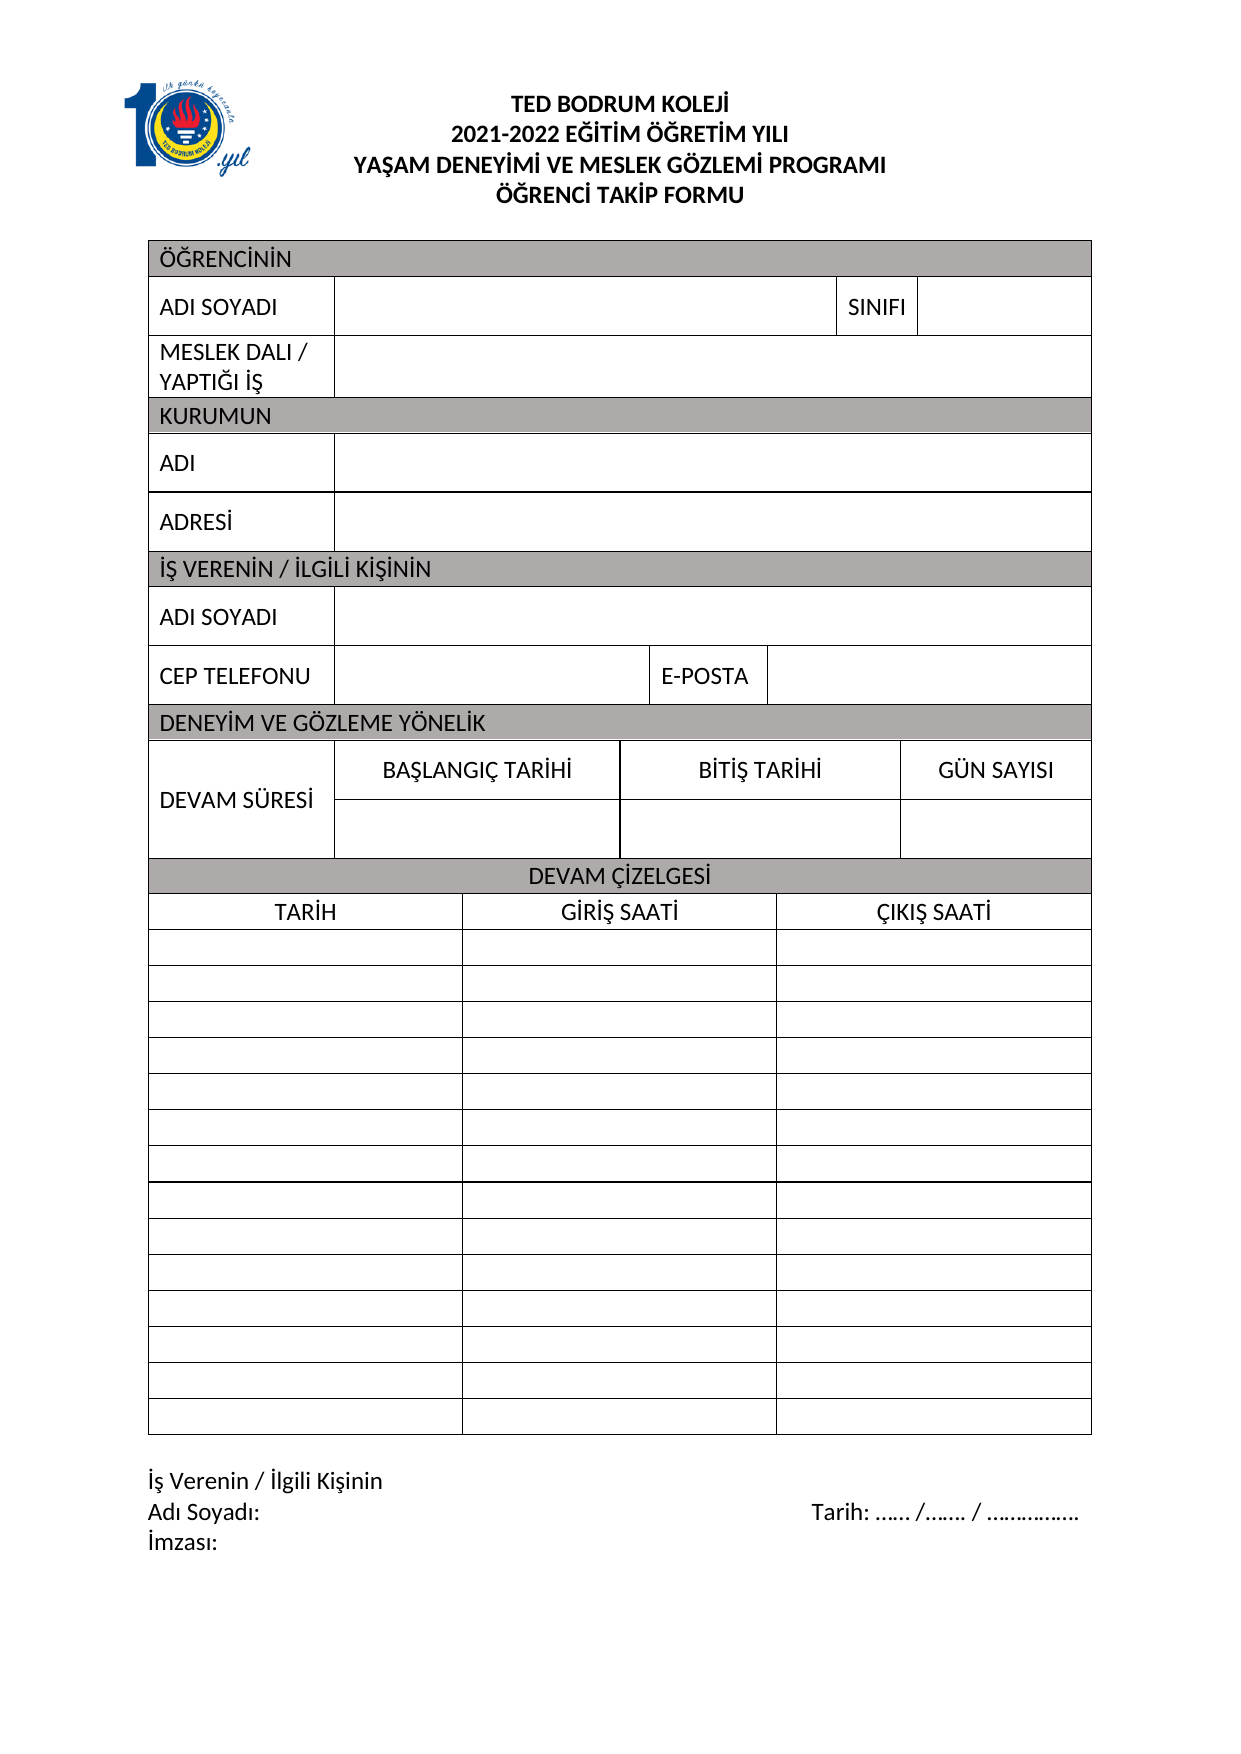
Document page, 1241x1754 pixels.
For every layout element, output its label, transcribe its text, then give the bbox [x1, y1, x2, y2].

table_cell [777, 1327, 1091, 1362]
table_cell GÜN SAYISI [901, 741, 1091, 798]
table_cell E-POSTA [650, 646, 767, 704]
table_cell [463, 1291, 776, 1326]
table_cell İŞ VERENİN / İLGİLİ KİŞİNİN [149, 552, 1091, 586]
table_cell [335, 587, 1091, 645]
text YAŞAM DENEYİMİ VE MESLEK GÖZLEMİ PROGRAMI [287, 149, 1093, 179]
table_cell [777, 1110, 1091, 1145]
table_cell [335, 646, 649, 704]
table_cell ADI SOYADI [149, 587, 334, 645]
table_cell [777, 930, 1091, 965]
table_cell TARİH [149, 894, 462, 929]
text 2021-2022 EĞİTİM ÖĞRETİM YILI [287, 118, 1093, 149]
text Adı Soyadı: Tarih: …… /……. / ……………. [148, 1496, 1093, 1526]
table_cell [335, 493, 1091, 551]
table_cell DENEYİM VE GÖZLEME YÖNELİK [149, 705, 1091, 739]
table_cell [777, 1183, 1091, 1217]
table_cell [918, 277, 1091, 335]
table_cell CEP TELEFONU [149, 646, 334, 704]
table_cell GİRİŞ SAATİ [463, 894, 776, 929]
table_cell [463, 1327, 776, 1362]
table_cell [335, 800, 619, 858]
table_cell BAŞLANGIÇ TARİHİ [335, 741, 619, 798]
table_cell [777, 1291, 1091, 1326]
text ÖĞRENCİ TAKİP FORMU [148, 179, 1093, 210]
table_cell [777, 1255, 1091, 1289]
table_cell [149, 1110, 462, 1145]
table_cell [777, 1363, 1091, 1398]
table_cell MESLEK DALI / YAPTIĞI İŞ [149, 336, 334, 397]
table_cell [149, 1327, 462, 1362]
table_cell [149, 1002, 462, 1037]
table_cell [149, 930, 462, 965]
table_cell [149, 1219, 462, 1253]
table_cell [149, 1399, 462, 1434]
table_cell [777, 1219, 1091, 1253]
table_header ÖĞRENCİNİN [149, 241, 1091, 276]
table_cell [901, 800, 1091, 858]
table_cell DEVAM ÇİZELGESİ [149, 859, 1091, 893]
table_cell ADI [149, 434, 334, 491]
table_cell [463, 1255, 776, 1289]
text TED BODRUM KOLEJİ [287, 88, 1093, 118]
table_cell [777, 1399, 1091, 1434]
table_cell [149, 1146, 462, 1181]
table_cell ADRESİ [149, 493, 334, 551]
table_cell [149, 1038, 462, 1073]
table_cell [777, 1146, 1091, 1181]
text İş Verenin / İlgili Kişinin [148, 1465, 1093, 1496]
table_cell [777, 1038, 1091, 1073]
table_cell [768, 646, 1091, 704]
table_cell [149, 1183, 462, 1217]
table_cell [335, 434, 1091, 491]
table_cell [463, 966, 776, 1001]
table_cell [777, 1074, 1091, 1109]
table_cell ÇIKIŞ SAATİ [777, 894, 1091, 929]
text İmzası: [148, 1526, 1093, 1557]
table_cell KURUMUN [149, 398, 1091, 432]
table_cell [149, 1363, 462, 1398]
table_cell [463, 1038, 776, 1073]
table_cell [463, 1002, 776, 1037]
table_cell [149, 1255, 462, 1289]
table_cell [463, 1399, 776, 1434]
table_cell [463, 1183, 776, 1217]
table_cell [463, 1363, 776, 1398]
table_cell [777, 966, 1091, 1001]
table_cell [335, 277, 836, 335]
table_cell [335, 336, 1091, 397]
table_cell BİTİŞ TARİHİ [621, 741, 900, 798]
table_cell [463, 930, 776, 965]
table_cell [463, 1146, 776, 1181]
table_cell [621, 800, 900, 858]
table_cell [777, 1002, 1091, 1037]
table_cell [463, 1219, 776, 1253]
table_cell [149, 1291, 462, 1326]
table_cell [149, 1074, 462, 1109]
table_cell ADI SOYADI [149, 277, 334, 335]
table_cell SINIFI [837, 277, 917, 335]
table_cell [463, 1110, 776, 1145]
table_cell [149, 966, 462, 1001]
picture [87, 57, 287, 199]
table_cell [463, 1074, 776, 1109]
table_cell DEVAM SÜRESİ [149, 741, 334, 858]
